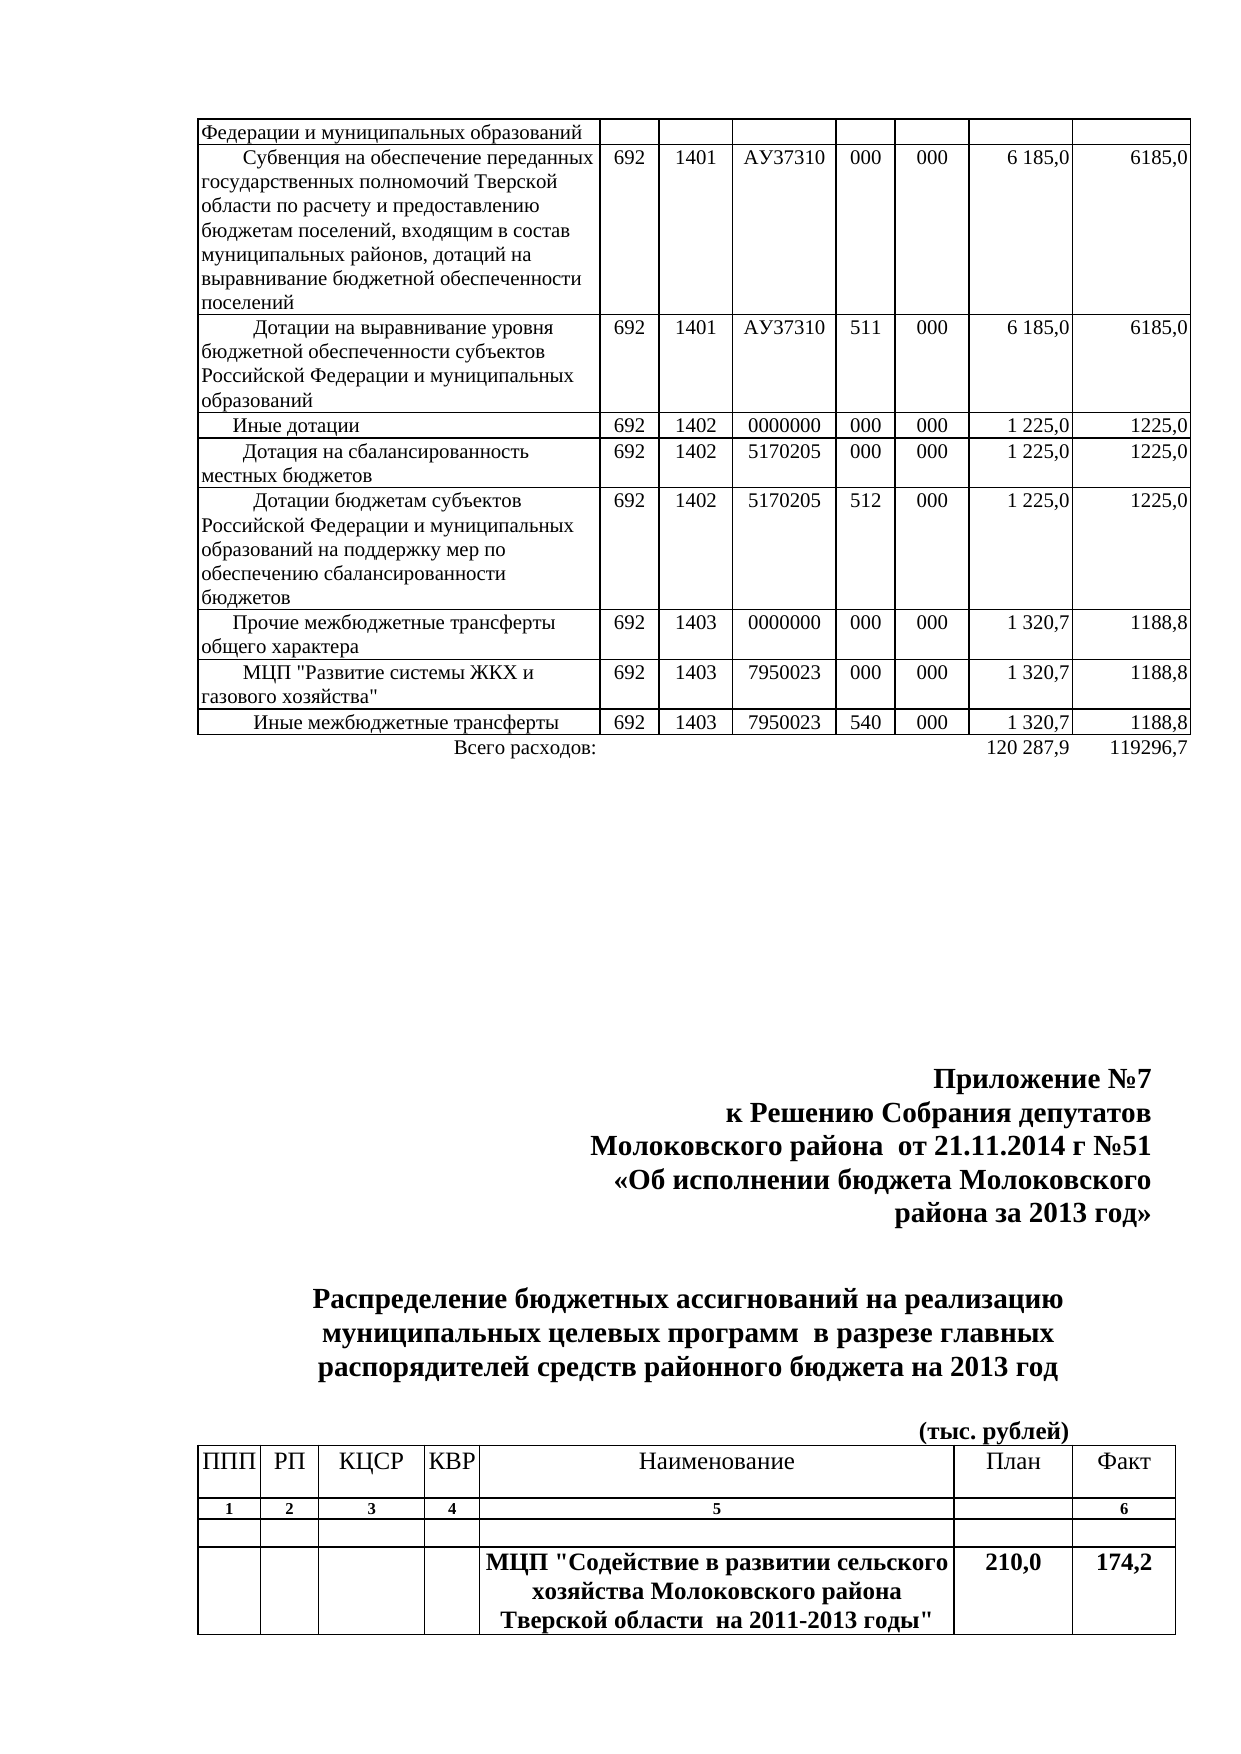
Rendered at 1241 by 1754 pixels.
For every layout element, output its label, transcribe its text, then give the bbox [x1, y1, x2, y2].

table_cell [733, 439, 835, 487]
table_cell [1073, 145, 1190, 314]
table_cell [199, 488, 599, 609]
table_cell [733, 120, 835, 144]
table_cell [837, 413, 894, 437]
text к Решению Собрания депутатов [201, 1095, 1152, 1128]
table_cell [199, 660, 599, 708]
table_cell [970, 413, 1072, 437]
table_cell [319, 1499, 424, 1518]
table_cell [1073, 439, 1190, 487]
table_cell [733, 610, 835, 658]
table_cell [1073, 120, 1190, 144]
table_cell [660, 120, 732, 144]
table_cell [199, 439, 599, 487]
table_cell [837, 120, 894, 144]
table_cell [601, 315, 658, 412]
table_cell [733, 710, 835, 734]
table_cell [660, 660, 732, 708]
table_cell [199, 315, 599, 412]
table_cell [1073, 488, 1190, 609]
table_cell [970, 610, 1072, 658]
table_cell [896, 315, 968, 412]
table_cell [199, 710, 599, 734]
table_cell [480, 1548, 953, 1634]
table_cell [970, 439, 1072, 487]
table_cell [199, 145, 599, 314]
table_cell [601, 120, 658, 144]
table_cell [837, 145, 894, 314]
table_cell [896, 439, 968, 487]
text Молоковского района от 21.11.2014 г №51 [201, 1128, 1152, 1162]
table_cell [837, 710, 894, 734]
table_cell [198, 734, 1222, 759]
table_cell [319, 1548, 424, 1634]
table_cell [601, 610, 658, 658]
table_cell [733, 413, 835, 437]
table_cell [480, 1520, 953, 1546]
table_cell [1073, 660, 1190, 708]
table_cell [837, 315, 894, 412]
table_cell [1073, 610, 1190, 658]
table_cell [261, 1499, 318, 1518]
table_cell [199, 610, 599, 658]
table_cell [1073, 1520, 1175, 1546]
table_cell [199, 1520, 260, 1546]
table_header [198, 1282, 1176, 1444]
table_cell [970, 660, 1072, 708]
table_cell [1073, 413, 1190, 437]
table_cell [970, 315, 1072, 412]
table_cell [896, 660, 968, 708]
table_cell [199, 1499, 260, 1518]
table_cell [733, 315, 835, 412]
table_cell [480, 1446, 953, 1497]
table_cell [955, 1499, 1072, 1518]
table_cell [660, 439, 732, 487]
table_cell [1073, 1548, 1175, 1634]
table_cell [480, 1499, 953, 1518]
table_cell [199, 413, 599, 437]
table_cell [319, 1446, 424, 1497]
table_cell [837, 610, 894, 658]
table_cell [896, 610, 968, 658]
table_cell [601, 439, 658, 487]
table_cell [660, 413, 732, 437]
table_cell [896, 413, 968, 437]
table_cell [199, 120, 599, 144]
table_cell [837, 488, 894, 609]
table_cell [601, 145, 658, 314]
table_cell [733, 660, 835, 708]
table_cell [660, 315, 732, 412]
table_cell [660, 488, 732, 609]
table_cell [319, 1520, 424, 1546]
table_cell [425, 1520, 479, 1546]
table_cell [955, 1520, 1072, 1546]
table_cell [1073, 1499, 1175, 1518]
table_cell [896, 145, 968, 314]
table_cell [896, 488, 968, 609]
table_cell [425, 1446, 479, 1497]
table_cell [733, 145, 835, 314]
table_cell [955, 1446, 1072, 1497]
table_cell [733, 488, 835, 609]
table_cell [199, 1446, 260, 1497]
text «Об исполнении бюджета Молоковского [201, 1162, 1152, 1195]
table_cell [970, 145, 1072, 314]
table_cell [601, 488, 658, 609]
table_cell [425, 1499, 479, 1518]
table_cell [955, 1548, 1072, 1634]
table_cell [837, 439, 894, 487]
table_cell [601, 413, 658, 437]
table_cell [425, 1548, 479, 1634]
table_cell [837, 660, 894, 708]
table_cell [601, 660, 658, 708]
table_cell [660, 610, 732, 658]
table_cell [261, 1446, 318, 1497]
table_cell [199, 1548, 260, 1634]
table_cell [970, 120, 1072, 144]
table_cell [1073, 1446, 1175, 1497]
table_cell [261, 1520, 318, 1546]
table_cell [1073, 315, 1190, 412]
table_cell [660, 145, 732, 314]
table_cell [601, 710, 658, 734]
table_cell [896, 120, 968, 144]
text района за 2013 год» [201, 1195, 1152, 1229]
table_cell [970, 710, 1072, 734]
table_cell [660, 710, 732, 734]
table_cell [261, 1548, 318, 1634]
text Приложение №7 [201, 1061, 1152, 1095]
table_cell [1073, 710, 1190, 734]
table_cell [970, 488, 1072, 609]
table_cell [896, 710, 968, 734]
